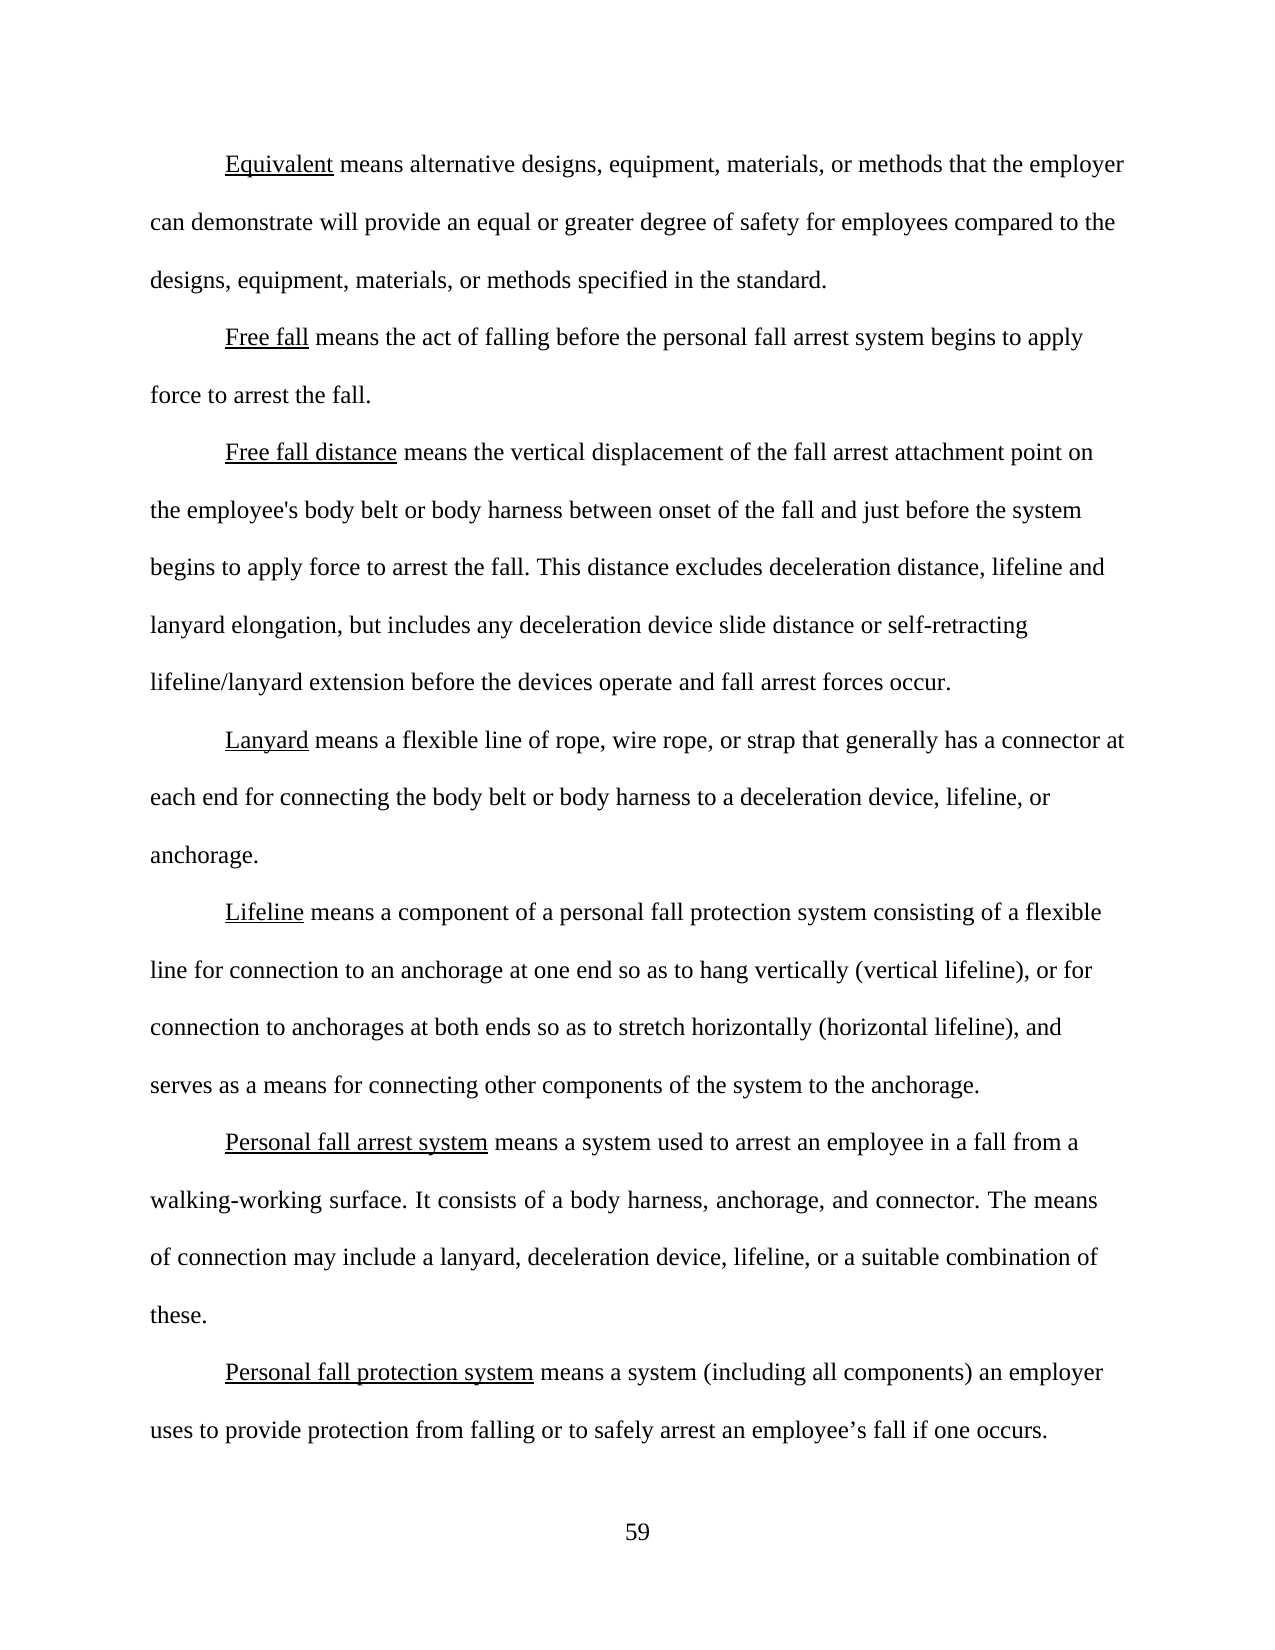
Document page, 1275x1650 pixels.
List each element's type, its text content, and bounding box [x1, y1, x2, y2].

text line for connection to an anchorage at one end so as to hang vertically (vertical lifeline), or for connection to anchorages at both ends so as to stretch horizontally (horizontal lifeline), and serves as a means for connecting other components of the system to the anchorage. [150, 955, 1095, 1098]
text Free fall distance means the vertical displacement of the fall arrest attachment point on [225, 437, 1135, 466]
text the employee's body belt or body harness between onset of the fall and just before the system begins to apply force to arrest the fall. This distance excludes deceleration distance, lifeline and lanyard elongation, but includes any deceleration device slide distance or self-retracting lifeline/lanyard extension before the devices operate and fall arrest forces occur. [150, 495, 1135, 696]
text Personal fall protection system means a system (including all components) an employer [225, 1357, 1135, 1386]
text Lifeline means a component of a personal fall protection system consisting of a flexible [225, 897, 1135, 926]
text each end for connecting the body belt or body harness to a deceleration device, lifeline, or anchorage. [150, 782, 1052, 868]
text Personal fall arrest system means a system used to arrest an employee in a fall from a [225, 1127, 1135, 1156]
text walking-working surface. It consists of a body harness, anchorage, and connector. The means of connection may include a lanyard, deceleration device, lifeline, or a suitable combination of these. [150, 1185, 1098, 1328]
text Free fall means the act of falling before the personal fall arrest system begins to apply [225, 322, 1135, 351]
text can demonstrate will provide an equal or greater degree of safety for employees compared to the designs, equipment, materials, or methods specified in the standard. [150, 207, 1135, 293]
text force to arrest the fall. [150, 380, 1135, 408]
text uses to provide protection from falling or to safely arrest an employee’s fall if one occurs. [150, 1415, 1135, 1443]
text Equivalent means alternative designs, equipment, materials, or methods that the employer [225, 149, 1135, 178]
text Lanyard means a flexible line of rope, wire rope, or strap that generally has a connector at [225, 725, 1135, 753]
